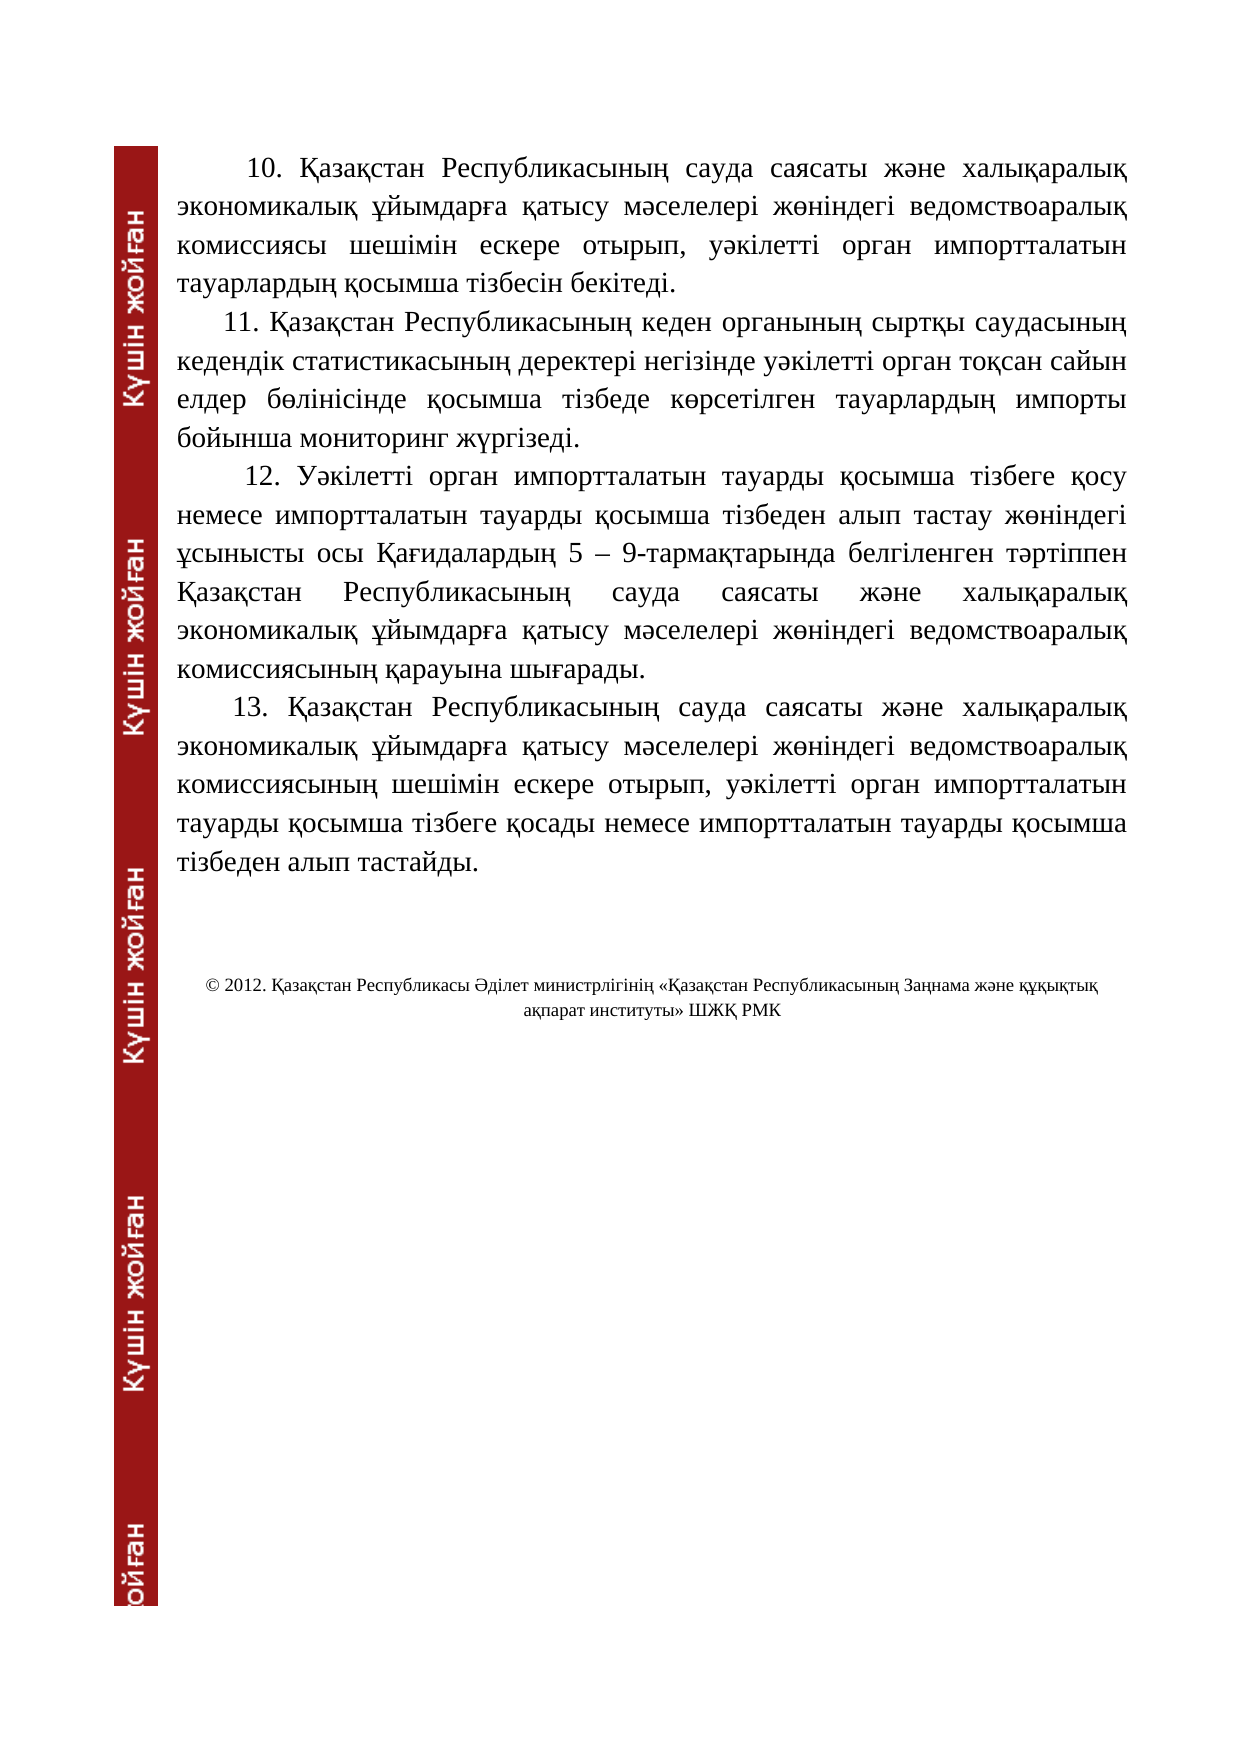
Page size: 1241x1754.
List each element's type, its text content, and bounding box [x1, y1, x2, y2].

picture [114, 1020, 158, 1606]
text © 2012. Қазақстан Республикасы Әділет министрлігінің «Қазақстан Республикасының Заңнама және құқықтық ақпарат институты» ШЖҚ РМК [112, 974, 1128, 1020]
text 10. Қазақстан Республикасының сауда саясаты және халықаралық экономикалық ұйымдарға қатысу мәселелері жөніндегі ведомствоаралық комиссиясы шешімін ескере отырып, уәкiлеттi орган импортталатын тауарлардың қосымша тізбесін бекітеді. [112, 150, 1128, 299]
text 13. Қазақстан Республикасының сауда саясаты және халықаралық экономикалық ұйымдарға қатысу мәселелері жөніндегі ведомствоаралық комиссиясының шешімін ескере отырып, уәкiлеттi орган импортталатын тауарды қосымша тізбеге қосады немесе импортталатын тауарды қосымша тізбеден алып тастайды. [112, 689, 1128, 877]
text 11. Қазақстан Республикасының кеден органының сыртқы саудасының кедендік статистикасының деректері негізінде уәкiлеттi орган тоқсан сайын елдер бөлінісінде қосымша тізбеде көрсетілген тауарлардың импорты бойынша мониторинг жүргізеді. [112, 304, 1128, 453]
picture [114, 877, 158, 974]
picture [114, 146, 158, 150]
picture [114, 684, 158, 689]
picture [114, 299, 158, 304]
picture [114, 453, 158, 458]
text 12. Уәкiлеттi орган импортталатын тауарды қосымша тізбеге қосу немесе импортталатын тауарды қосымша тізбеден алып тастау жөніндегі ұсынысты осы Қағидалардың 5 – 9-тармақтарында белгіленген тәртіппен Қазақстан Республикасының сауда саясаты және халықаралық экономикалық ұйымдарға қатысу мәселелері жөніндегі ведомствоаралық комиссиясының қарауына шығарады. [112, 458, 1128, 684]
